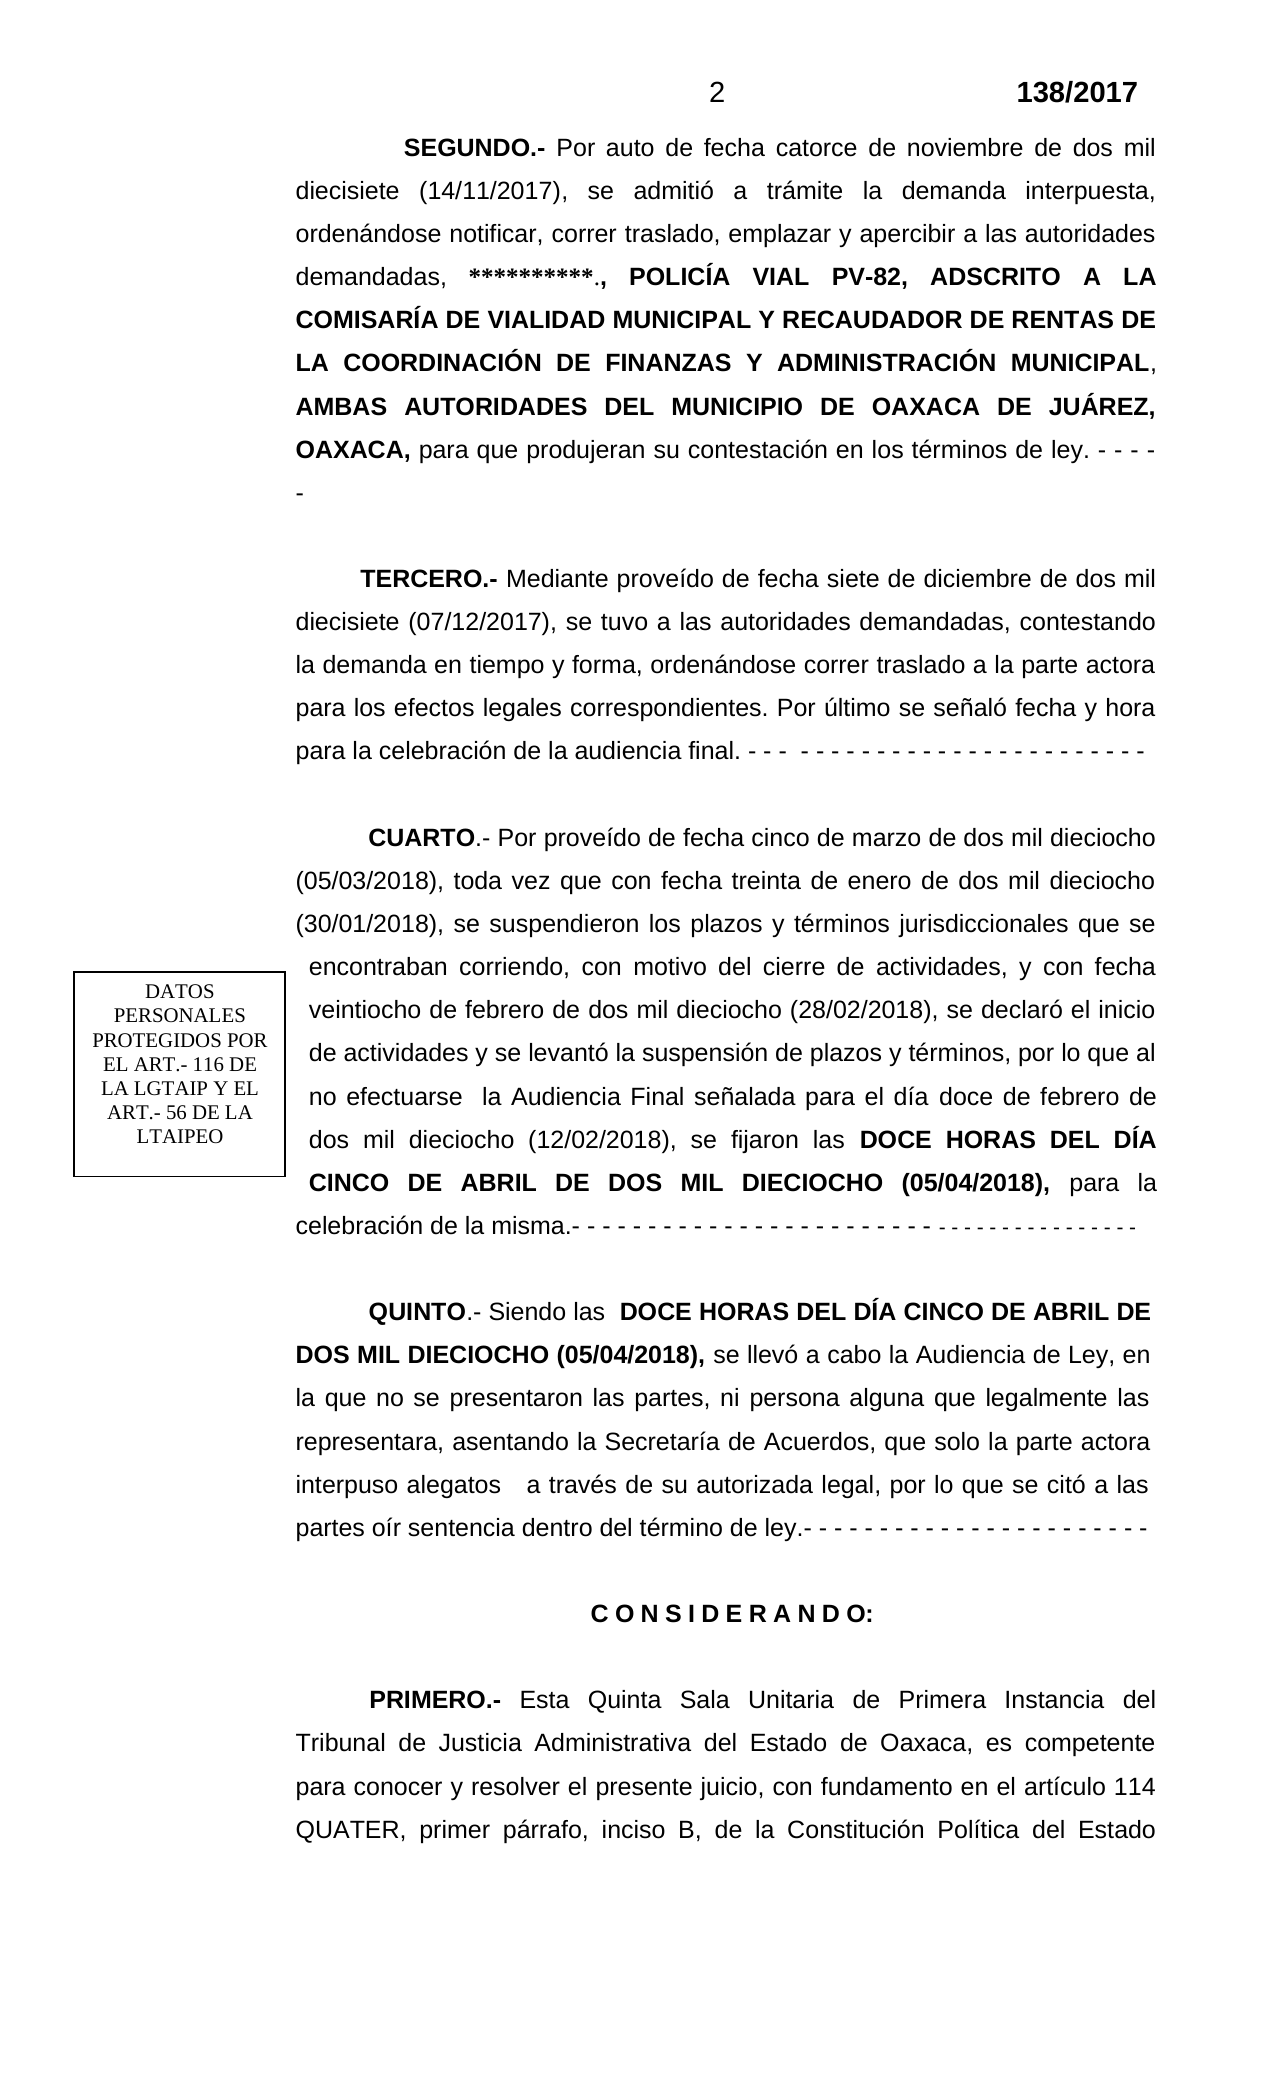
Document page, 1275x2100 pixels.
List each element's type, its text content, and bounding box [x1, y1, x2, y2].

text SEGUNDO.- Por auto de fecha catorce de noviembre de dos mil diecisiete (14/11/2017), se admitió a trámite la demanda interpuesta, ordenándose notificar, correr traslado, emplazar y apercibir a las autoridades demandadas, **********., POLICÍA VIAL PV-82, ADSCRITO A LA COMISARÍA DE VIALIDAD MUNICIPAL Y RECAUDADOR DE RENTAS DE LA COORDINACIÓN DE FINANZAS Y ADMINISTRACIÓN MUNICIPAL, AMBAS AUTORIDADES DEL MUNICIPIO DE OAXACA DE JUÁREZ, OAXACA, para que produjeran su contestación en los términos de ley. - - - - - [295, 133, 1157, 506]
text C O N S I D E R A N D O: [295, 1599, 1157, 1628]
text CUARTO.- Por proveído de fecha cinco de marzo de dos mil dieciocho (05/03/2018), toda vez que con fecha treinta de enero de dos mil dieciocho (30/01/2018), se suspendieron los plazos y términos jurisdiccionales que se encontraban corriendo, con motivo del cierre de actividades, y con fecha veintiocho de febrero de dos mil dieciocho (28/02/2018), se declaró el inicio de actividades y se levantó la suspensión de plazos y términos, por lo que al no efectuarse la Audiencia Final señalada para el día doce de febrero de dos mil dieciocho (12/02/2018), se fijaron las DOCE HORAS DEL DÍA CINCO DE ABRIL DE DOS MIL DIECIOCHO (05/04/2018), para la celebración de la misma.- - - - - - - - - - - - - - - - - - - - - - - - - - - - - - - - - - - - - - - - [295, 823, 1157, 1239]
text QUINTO.- Siendo las DOCE HORAS DEL DÍA CINCO DE ABRIL DE DOS MIL DIECIOCHO (05/04/2018), se llevó a cabo la Audiencia de Ley, en la que no se presentaron las partes, ni persona alguna que legalmente las representara, asentando la Secretaría de Acuerdos, que solo la parte actora interpuso alegatos a través de su autorizada legal, por lo que se citó a las partes oír sentencia dentro del término de ley.- - - - - - - - - - - - - - - - - - - - - - - [295, 1297, 1152, 1541]
text TERCERO.- Mediante proveído de fecha siete de diciembre de dos mil diecisiete (07/12/2017), se tuvo a las autoridades demandadas, contestando la demanda en tiempo y forma, ordenándose correr traslado a la parte actora para los efectos legales correspondientes. Por último se señaló fecha y hora para la celebración de la audiencia final. - - - - - - - - - - - - - - - - - - - - - - - - - - [295, 564, 1157, 765]
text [295, 1685, 1157, 1843]
